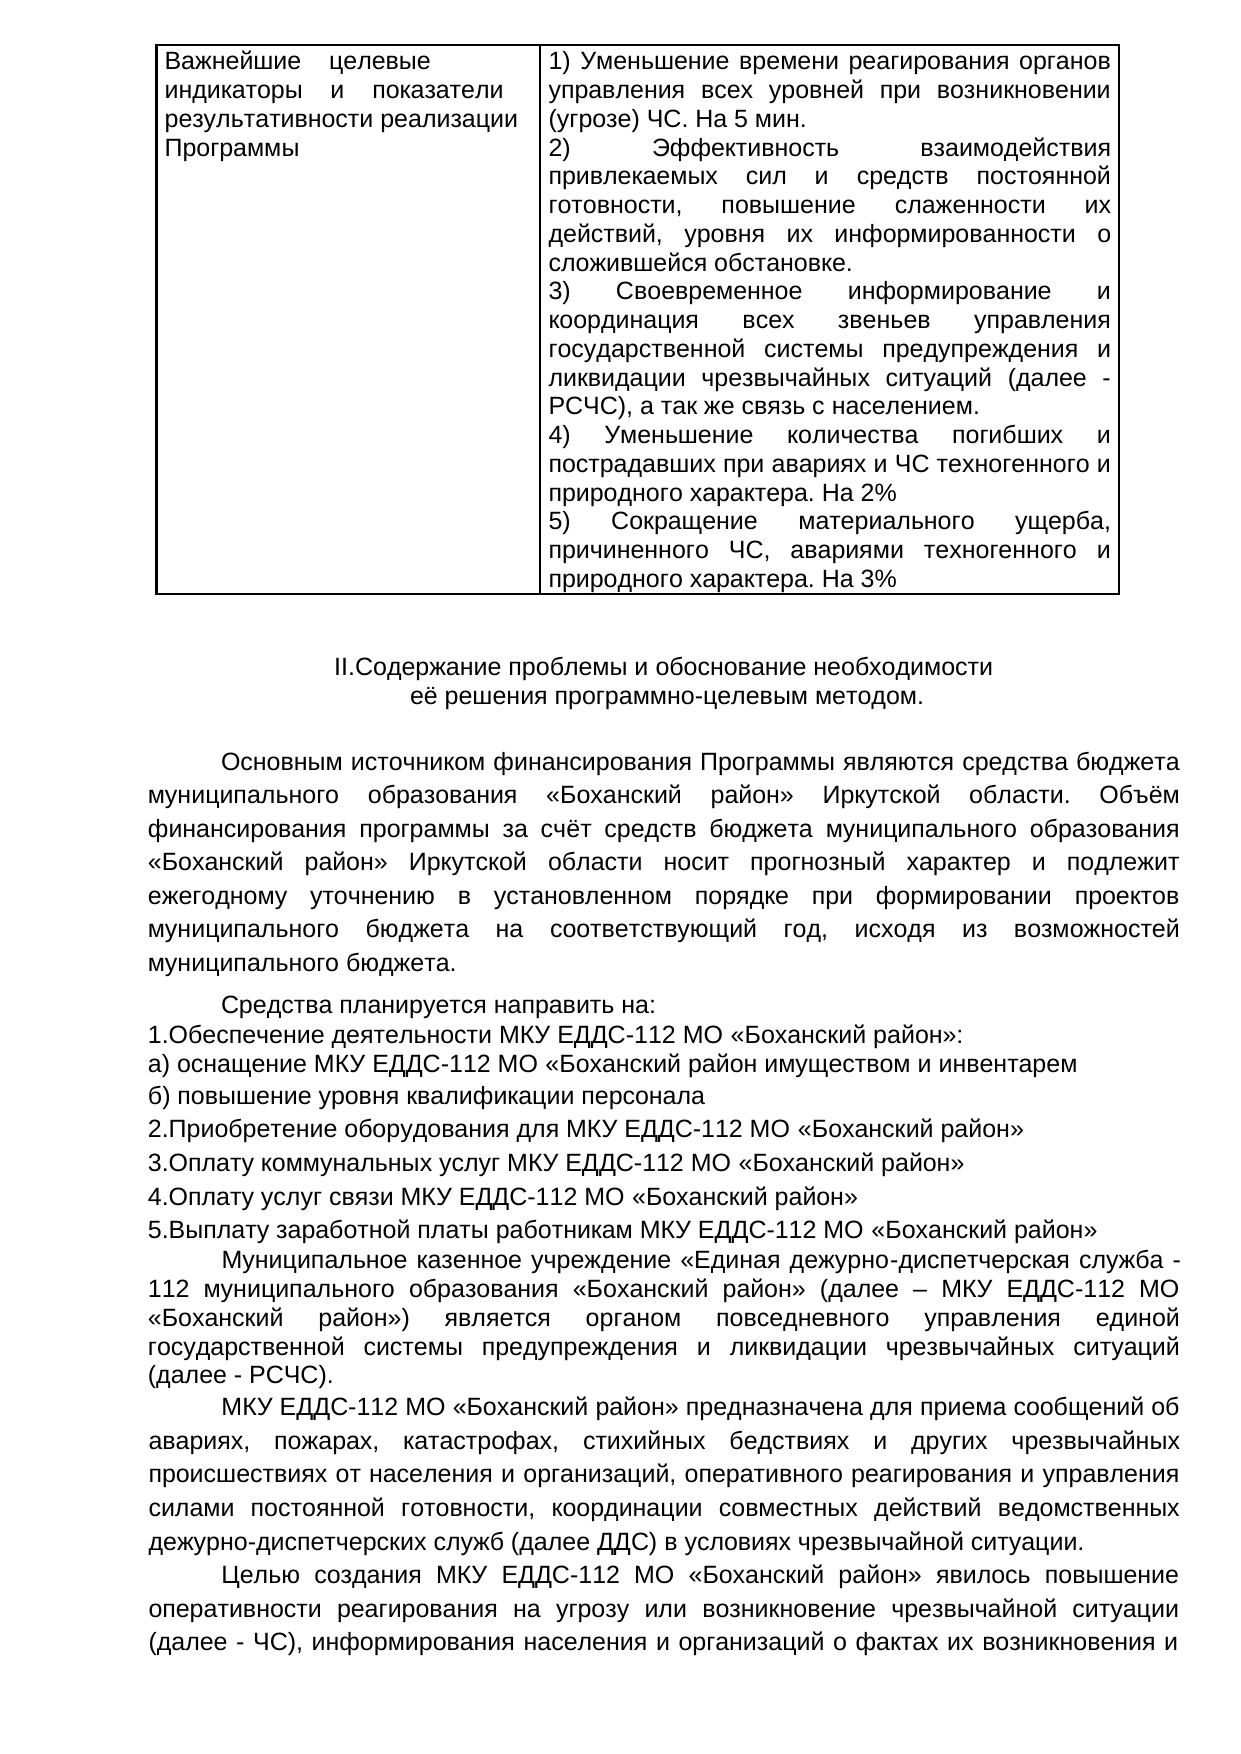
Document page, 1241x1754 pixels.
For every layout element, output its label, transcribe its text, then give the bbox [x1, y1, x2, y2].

text 4.Оплату услуг связи МКУ ЕДДС-112 МО «Боханский район» [148, 1178, 1181, 1212]
table_cell 1) Уменьшение времени реагирования органов управления всех уровней при возникновении (угрозе) ЧС. На 5 мин. 2) Эффективность взаимодействия привлекаемых сил и средств постоянной готовности, повышение слаженности их действий, уровня их информированности о сложившейся обстановке. 3) Своевременное информирование и координация всех звеньев управления государственной системы предупреждения и ликвидации чрезвычайных ситуаций (далее - РСЧС), а так же связь с населением. 4) Уменьшение количества погибших и пострадавших при авариях и ЧС техногенного и природного характера. На 2% 5) Сокращение материального ущерба, причиненного ЧС, авариями техногенного и природного характера. На 3% [541, 46, 1118, 593]
text МКУ ЕДДС-112 МО «Боханский район» предназначена для приема сообщений об авариях, пожарах, катастрофах, стихийных бедствиях и других чрезвычайных происшествиях от населения и организаций, оперативного реагирования и управления силами постоянной готовности, координации совместных действий ведомственных дежурно-диспетчерских служб (далее ДДС) в условиях чрезвычайной ситуации. [148, 1389, 1181, 1557]
text 3.Оплату коммунальных услуг МКУ ЕДДС-112 МО «Боханский район» [148, 1145, 1181, 1178]
text Муниципальное казенное учреждение «Единая дежурно-диспетчерская служба -112 муниципального образования «Боханский район» (далее – МКУ ЕДДС-112 МО «Боханский район») является органом повседневного управления единой государственной системы предупреждения и ликвидации чрезвычайных ситуаций (далее - РСЧС). [148, 1245, 1181, 1389]
text 5.Выплату заработной платы работникам МКУ ЕДДС-112 МО «Боханский район» [148, 1212, 1181, 1245]
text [148, 1557, 1180, 1657]
text а) оснащение МКУ ЕДДС-112 МО «Боханский район имуществом и инвентарем [148, 1049, 1181, 1078]
text 1.Обеспечение деятельности МКУ ЕДДС-112 МО «Боханский район»: [148, 1020, 1181, 1049]
text II.Содержание проблемы и обоснование необходимости [148, 652, 1180, 681]
text Средства планируется направить на: [148, 987, 1181, 1020]
text её решения программно-целевым методом. [148, 681, 1180, 710]
text Основным источником финансирования Программы являются средства бюджета муниципального образования «Боханский район» Иркутской области. Объём финансирования программы за счёт средств бюджета муниципального образования «Боханский район» Иркутской области носит прогнозный характер и подлежит ежегодному уточнению в установленном порядке при формировании проектов муниципального бюджета на соответствующий год, исходя из возможностей муниципального бюджета. [148, 743, 1181, 978]
text б) повышение уровня квалификации персонала [148, 1078, 1181, 1111]
table_cell Важнейшие целевые индикаторы и показатели результативности реализации Программы [158, 46, 539, 593]
text 2.Приобретение оборудования для МКУ ЕДДС-112 МО «Боханский район» [148, 1111, 1181, 1145]
